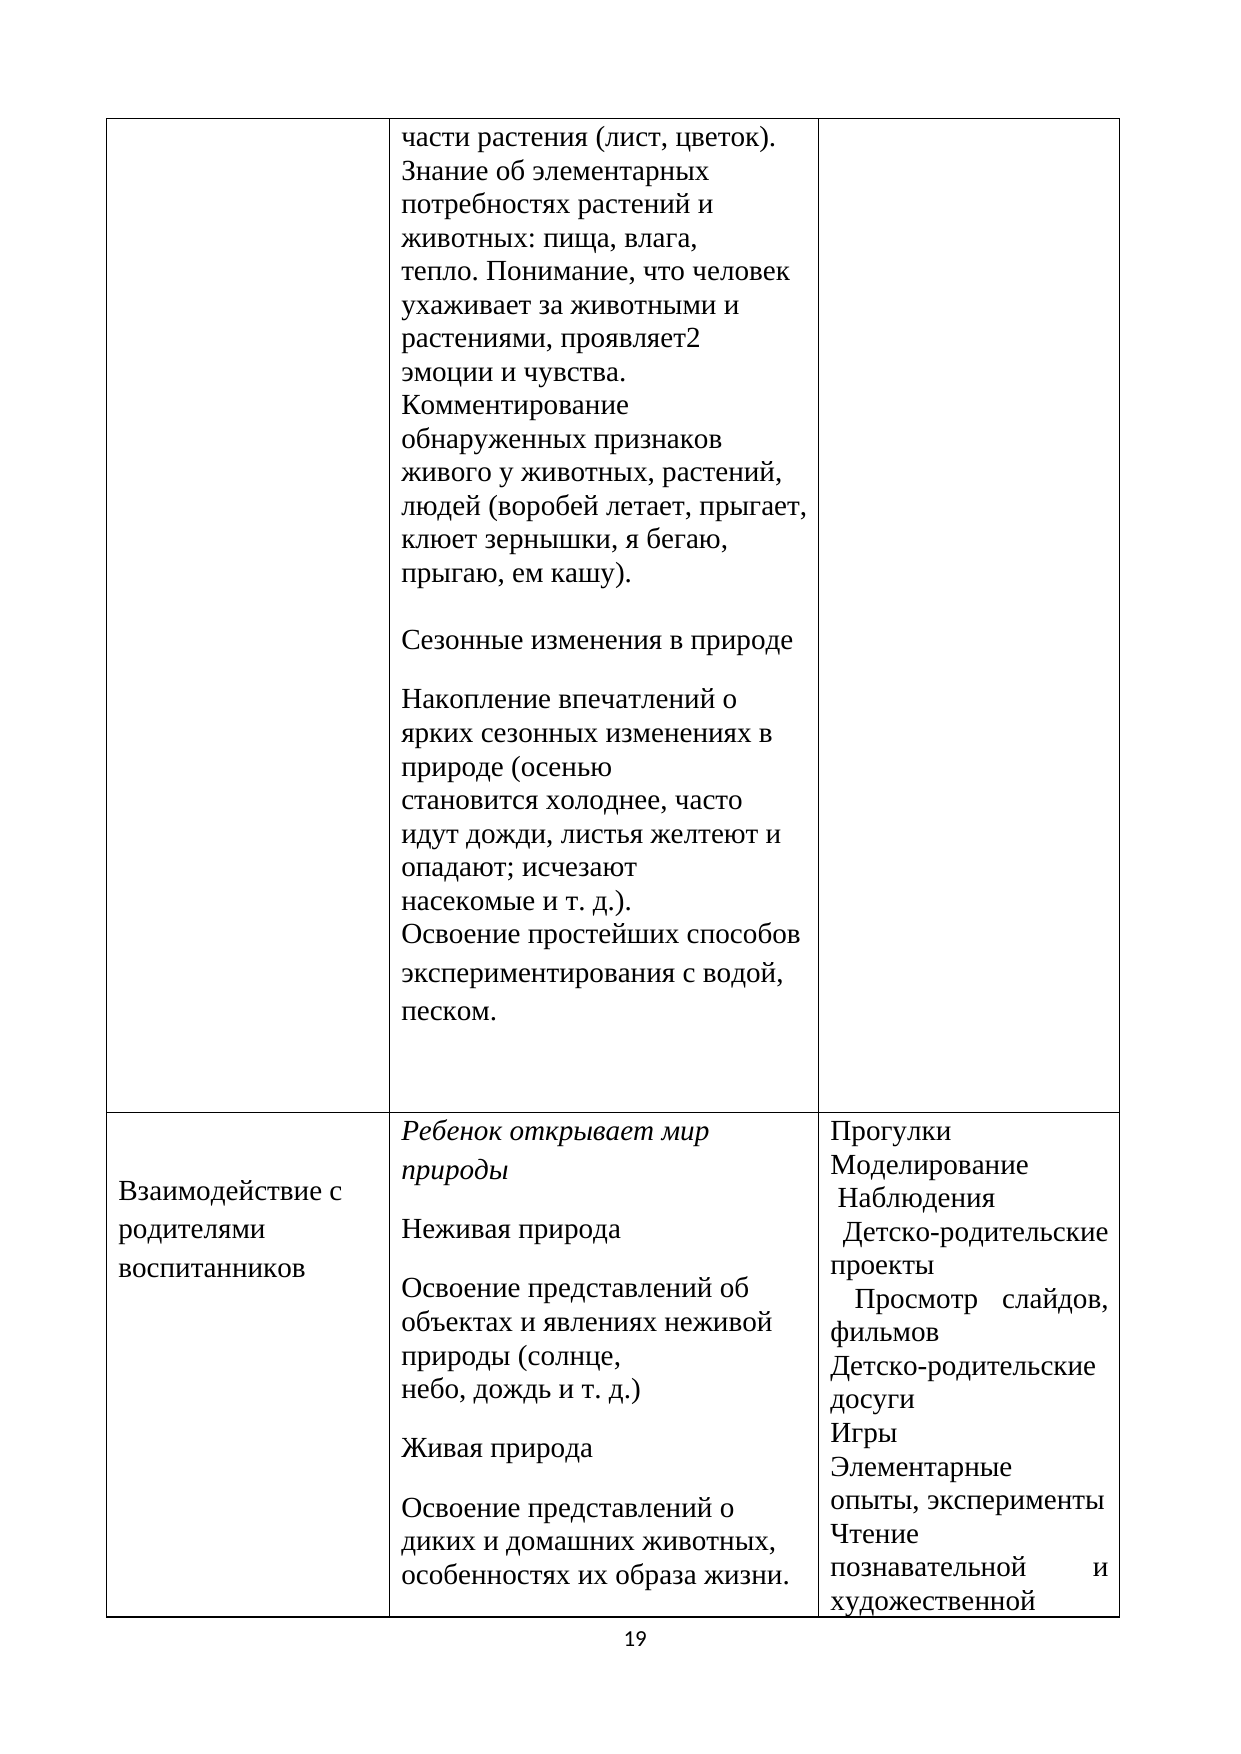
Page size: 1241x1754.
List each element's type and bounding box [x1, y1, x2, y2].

table_cell [390, 1113, 818, 1616]
table_cell [107, 1113, 389, 1616]
table_cell [819, 1113, 1119, 1616]
table_cell [107, 119, 389, 1112]
table_cell [819, 119, 1119, 1112]
table_cell [390, 119, 818, 1112]
